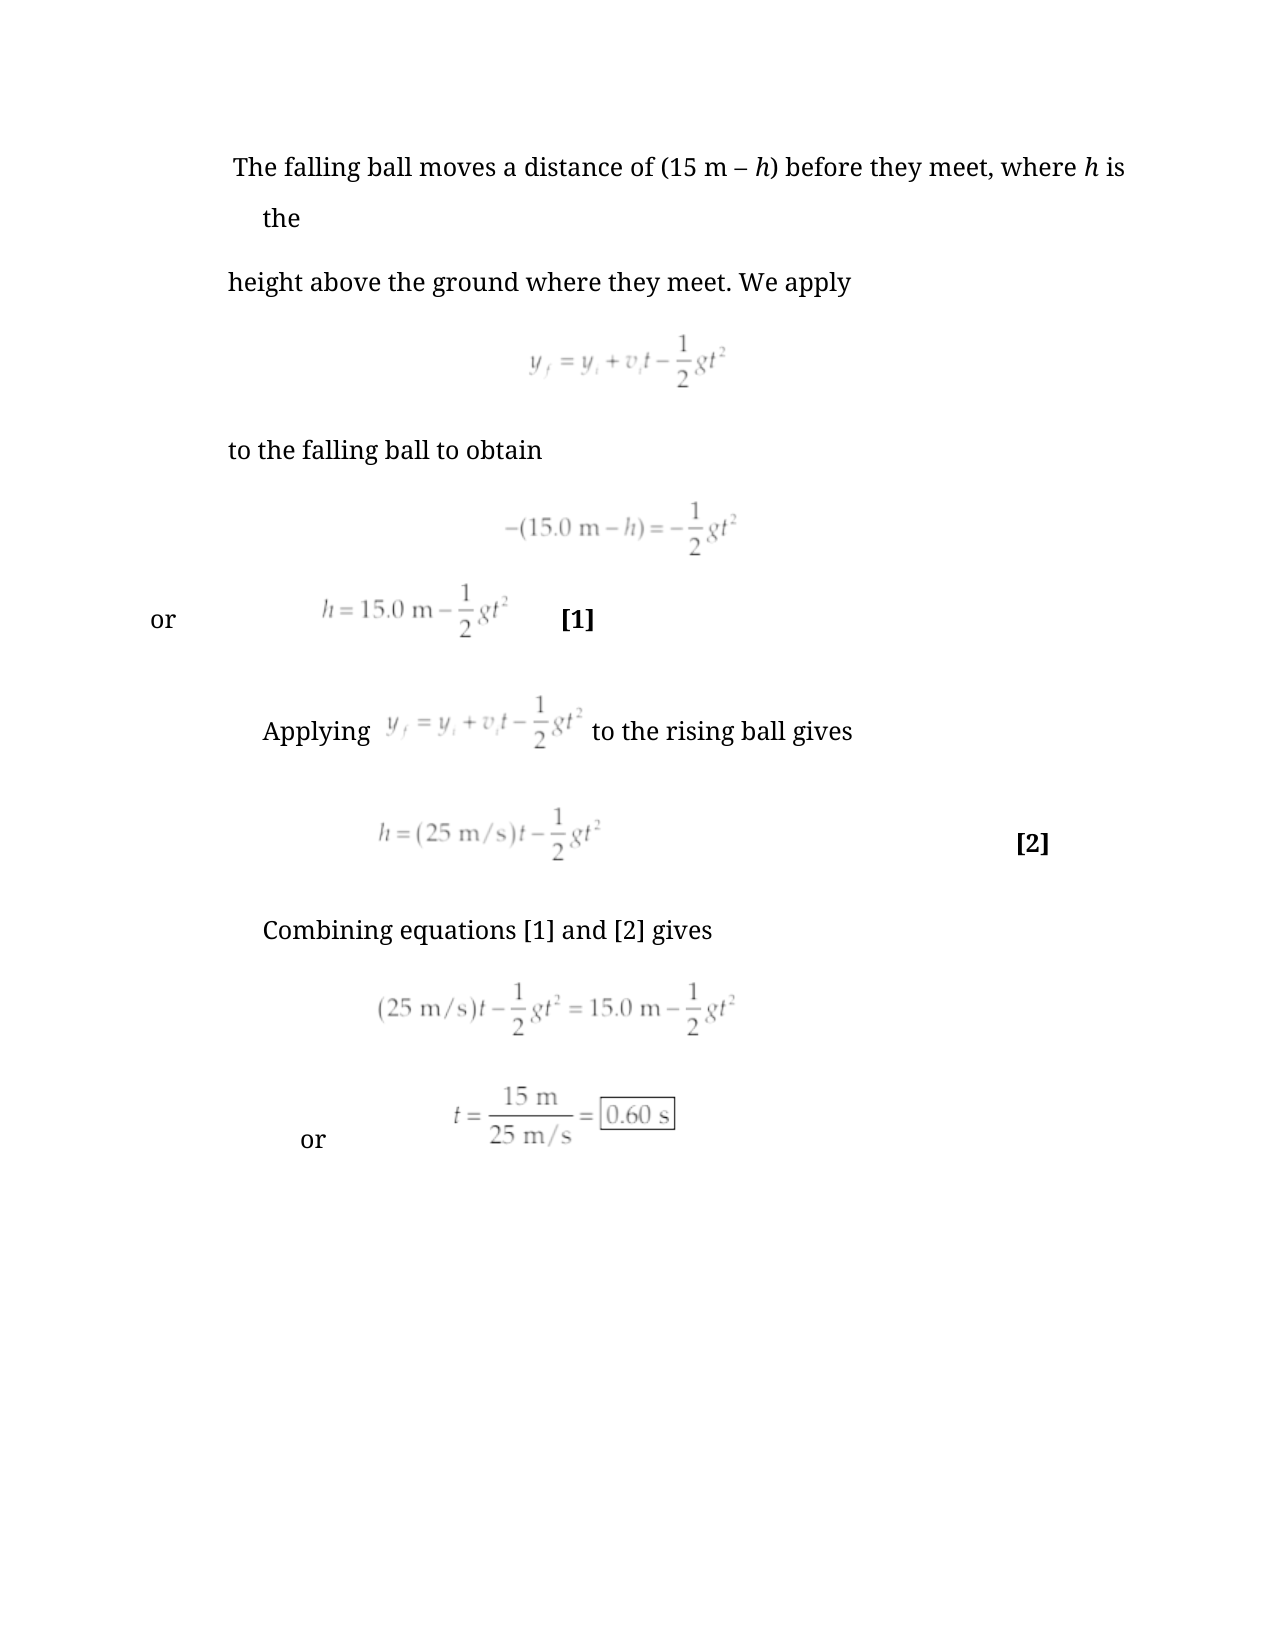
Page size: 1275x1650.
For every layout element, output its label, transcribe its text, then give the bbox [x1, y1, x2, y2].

text to the falling ball to obtain [150, 432, 1125, 467]
text Combining equations [1] and [2] gives [150, 913, 1125, 947]
text Applying to the rising ball gives [150, 689, 1125, 772]
text or [1] [150, 578, 1125, 660]
text [2] [150, 801, 1125, 883]
list or [225, 1081, 1125, 1156]
text height above the ground where they meet. We apply [150, 264, 1125, 299]
text The falling ball moves a distance of (15 m – h) before they meet, where h is the [150, 150, 1125, 235]
